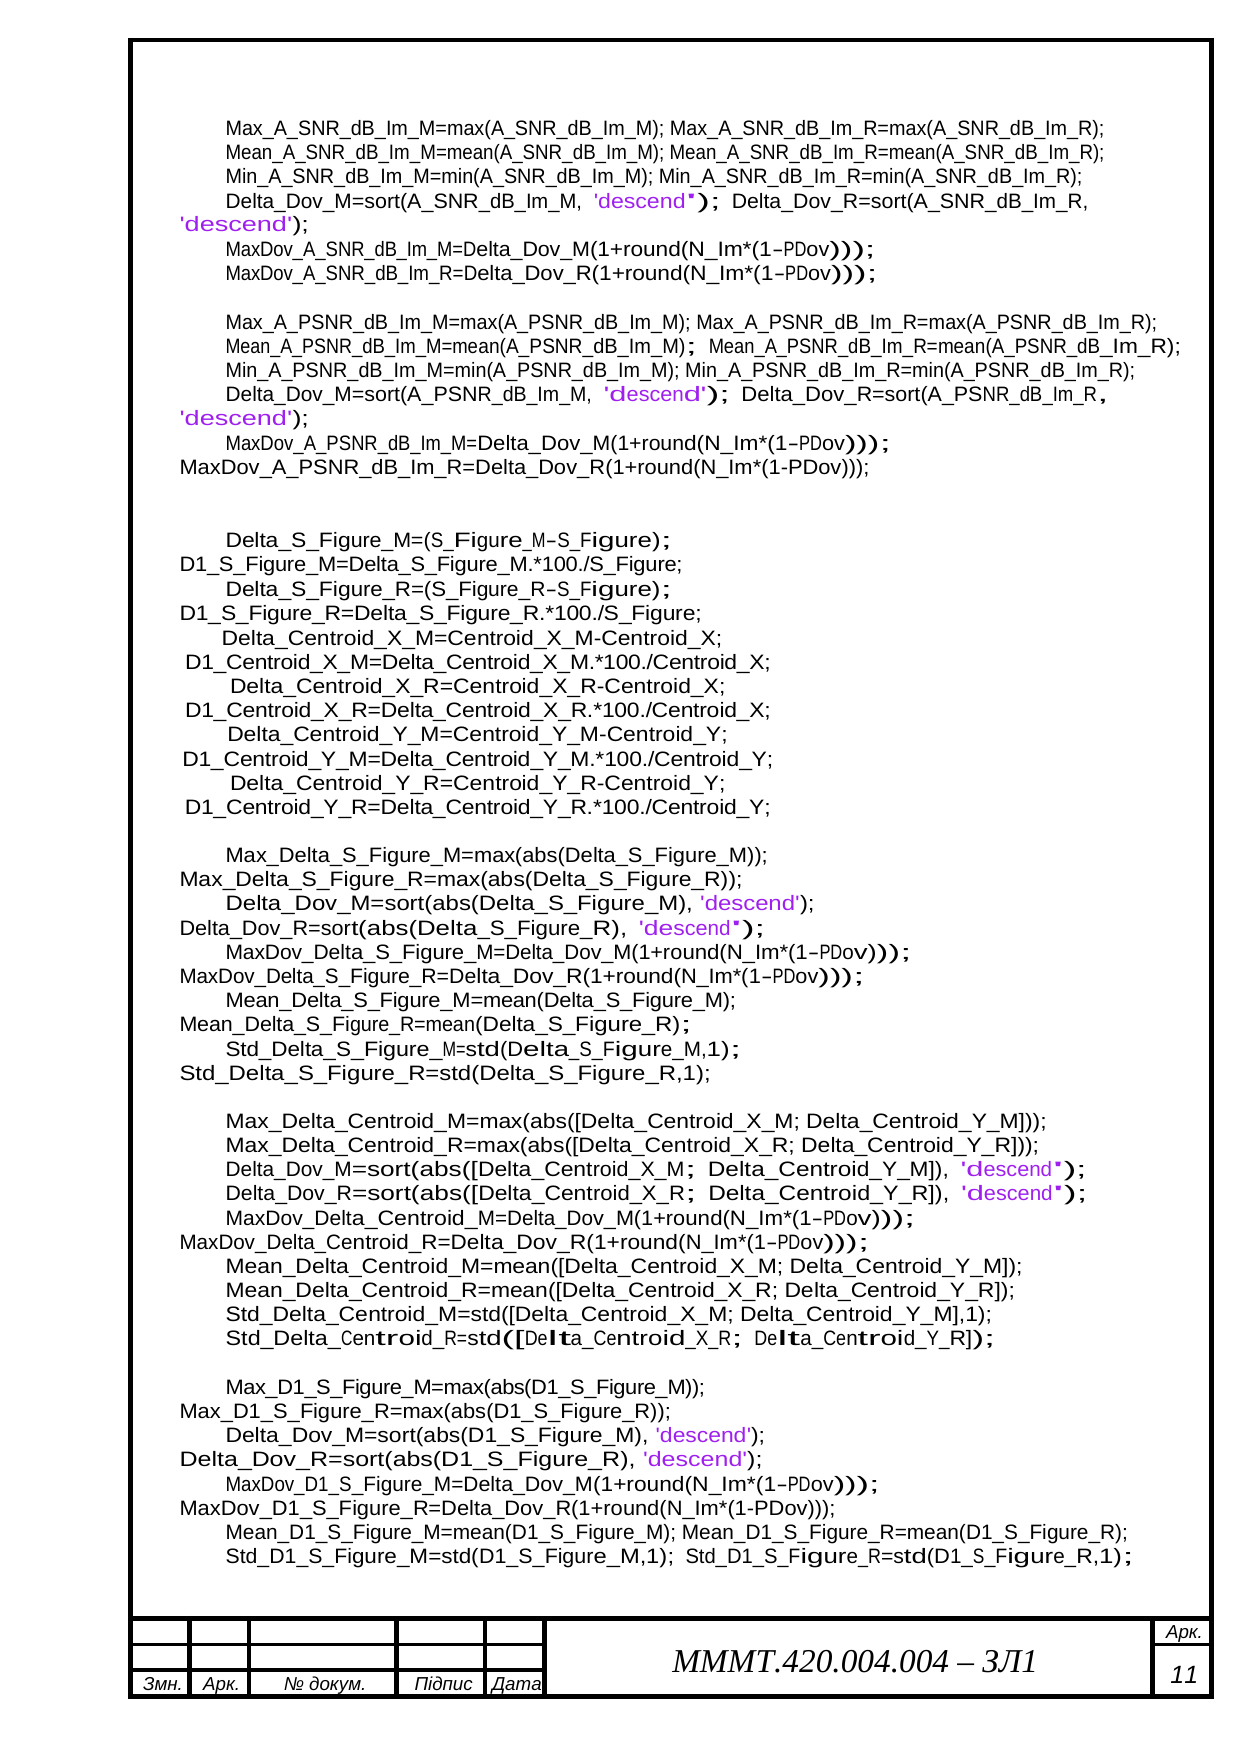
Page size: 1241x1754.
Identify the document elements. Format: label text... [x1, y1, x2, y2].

table_cell № докум. [251, 1672, 394, 1694]
table_cell [251, 1646, 394, 1668]
table_cell [251, 1621, 394, 1643]
table_cell [399, 1646, 483, 1668]
table_cell Змн. [133, 1672, 187, 1694]
table_cell [133, 1621, 187, 1643]
table_cell МММТ.420.004.004 – ЗЛ1 [547, 1621, 1150, 1694]
table_cell Дата [487, 1672, 542, 1694]
table_cell [399, 1621, 483, 1643]
table_cell [192, 1646, 247, 1668]
table_cell Арк. [192, 1672, 247, 1694]
table_cell 11 [1155, 1646, 1209, 1694]
table_cell Підпис [399, 1672, 483, 1694]
table_cell [487, 1621, 542, 1643]
table_header Max_A_SNR_dB_Im_M=max(A_SNR_dB_Im_M); Max_A_SNR_dB_Im_R=max(A_SNR_dB_Im_R); Mean_A_SNR_dB_Im_M=mean(A_SNR_dB_Im_M); Mean_A_SNR_dB_Im_R=mean(A_SNR_dB_Im_R); Min_A_SNR_dB_Im_M=min(A_SNR_dB_Im_M); Min_A_SNR_dB_Im_R=min(A_SNR_dB_Im_R); Delta_Dov_M=sort(A_SNR_dB_Im_M, 'descend'); Delta_Dov_R=sort(A_SNR_dB_Im_R, 'descend'); MaxDov_A_SNR_dB_Im_M=Delta_Dov_M(1+round(N_Im*(1-PDov))); MaxDov_A_SNR_dB_Im_R=Delta_Dov_R(1+round(N_Im*(1-PDov))); Max_A_PSNR_dB_Im_M=max(A_PSNR_dB_Im_M); Max_A_PSNR_dB_Im_R=max(A_PSNR_dB_Im_R); Mean_A_PSNR_dB_Im_M=mean(A_PSNR_dB_Im_M); Mean_A_PSNR_dB_Im_R=mean(A_PSNR_dB_Im_R); Min_A_PSNR_dB_Im_M=min(A_PSNR_dB_Im_M); Min_A_PSNR_dB_Im_R=min(A_PSNR_dB_Im_R); Delta_Dov_M=sort(A_PSNR_dB_Im_M, 'descend'); Delta_Dov_R=sort(A_PSNR_dB_Im_R, 'descend'); MaxDov_A_PSNR_dB_Im_M=Delta_Dov_M(1+round(N_Im*(1-PDov))); MaxDov_A_PSNR_dB_Im_R=Delta_Dov_R(1+round(N_Im*(1-PDov))); Delta_S_Figure_M=(S_Figure_M-S_Figure); D1_S_Figure_M=Delta_S_Figure_M.*100./S_Figure; Delta_S_Figure_R=(S_Figure_R-S_Figure); D1_S_Figure_R=Delta_S_Figure_R.*100./S_Figure; Delta_Centroid_X_M=Centroid_X_M-Centroid_X; D1_Centroid_X_M=Delta_Centroid_X_M.*100./Centroid_X; Delta_Centroid_X_R=Centroid_X_R-Centroid_X; D1_Centroid_X_R=Delta_Centroid_X_R.*100./Centroid_X; Delta_Centroid_Y_M=Centroid_Y_M-Centroid_Y; D1_Centroid_Y_M=Delta_Centroid_Y_M.*100./Centroid_Y; Delta_Centroid_Y_R=Centroid_Y_R-Centroid_Y; D1_Centroid_Y_R=Delta_Centroid_Y_R.*100./Centroid_Y; Max_Delta_S_Figure_M=max(abs(Delta_S_Figure_M)); Max_Delta_S_Figure_R=max(abs(Delta_S_Figure_R)); Delta_Dov_M=sort(abs(Delta_S_Figure_M), 'descend'); Delta_Dov_R=sort(abs(Delta_S_Figure_R), 'descend'); MaxDov_Delta_S_Figure_M=Delta_Dov_M(1+round(N_Im*(1-PDov))); MaxDov_Delta_S_Figure_R=Delta_Dov_R(1+round(N_Im*(1-PDov))); Mean_Delta_S_Figure_M=mean(Delta_S_Figure_M); Mean_Delta_S_Figure_R=mean(Delta_S_Figure_R); Std_Delta_S_Figure_M=std(Delta_S_Figure_M,1); Std_Delta_S_Figure_R=std(Delta_S_Figure_R,1); Max_Delta_Centroid_M=max(abs([Delta_Centroid_X_M; Delta_Centroid_Y_M])); Max_Delta_Centroid_R=max(abs([Delta_Centroid_X_R; Delta_Centroid_Y_R])); Delta_Dov_M=sort(abs([Delta_Centroid_X_M; Delta_Centroid_Y_M]), 'descend'); Delta_Dov_R=sort(abs([Delta_Centroid_X_R; Delta_Centroid_Y_R]), 'descend'); MaxDov_Delta_Centroid_M=Delta_Dov_M(1+round(N_Im*(1-PDov))); MaxDov_Delta_Centroid_R=Delta_Dov_R(1+round(N_Im*(1-PDov))); Mean_Delta_Centroid_M=mean([Delta_Centroid_X_M; Delta_Centroid_Y_M]); Mean_Delta_Centroid_R=mean([Delta_Centroid_X_R; Delta_Centroid_Y_R]); Std_Delta_Centroid_M=std([Delta_Centroid_X_M; Delta_Centroid_Y_M],1); Std_Delta_Centroid_R=std([Delta_Centroid_X_R; Delta_Centroid_Y_R]); Max_D1_S_Figure_M=max(abs(D1_S_Figure_M)); Max_D1_S_Figure_R=max(abs(D1_S_Figure_R)); Delta_Dov_M=sort(abs(D1_S_Figure_M), 'descend'); Delta_Dov_R=sort(abs(D1_S_Figure_R), 'descend'); MaxDov_D1_S_Figure_M=Delta_Dov_M(1+round(N_Im*(1-PDov))); MaxDov_D1_S_Figure_R=Delta_Dov_R(1+round(N_Im*(1-PDov))); Mean_D1_S_Figure_M=mean(D1_S_Figure_M); Mean_D1_S_Figure_R=mean(D1_S_Figure_R); Std_D1_S_Figure_M=std(D1_S_Figure_M,1); Std_D1_S_Figure_R=std(D1_S_Figure_R,1); [133, 42, 1209, 1616]
table_cell [487, 1646, 542, 1668]
table_cell [192, 1621, 247, 1643]
table_cell Арк. [1155, 1621, 1209, 1643]
table_cell [133, 1646, 187, 1668]
